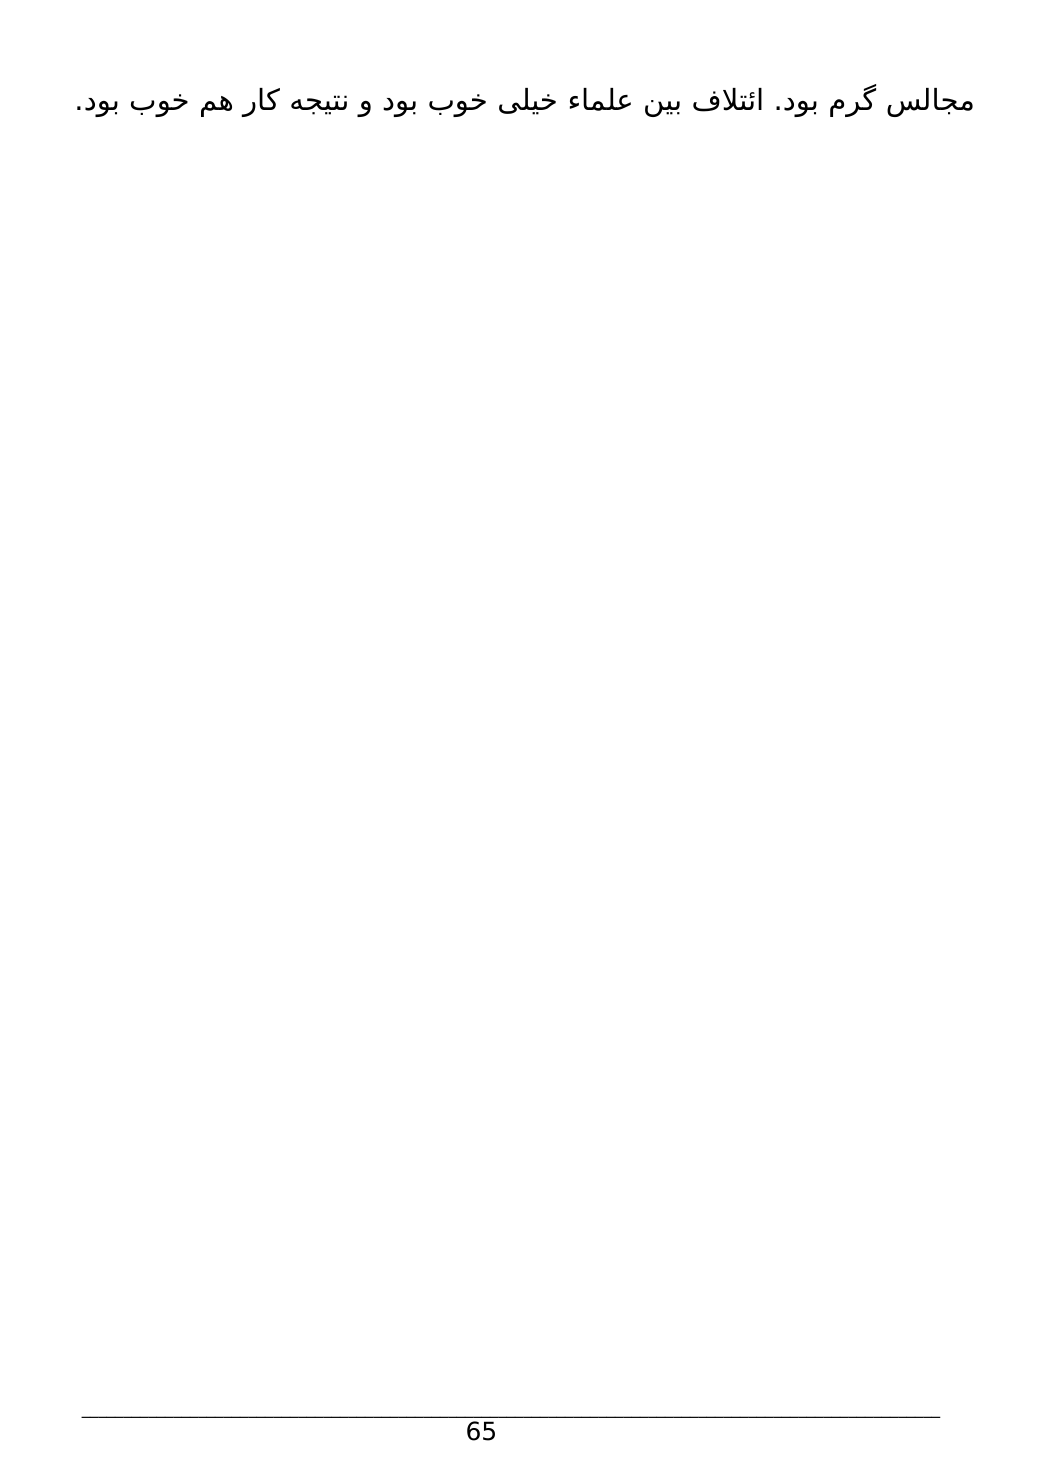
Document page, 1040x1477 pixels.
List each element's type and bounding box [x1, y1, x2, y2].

text [47, 84, 975, 117]
